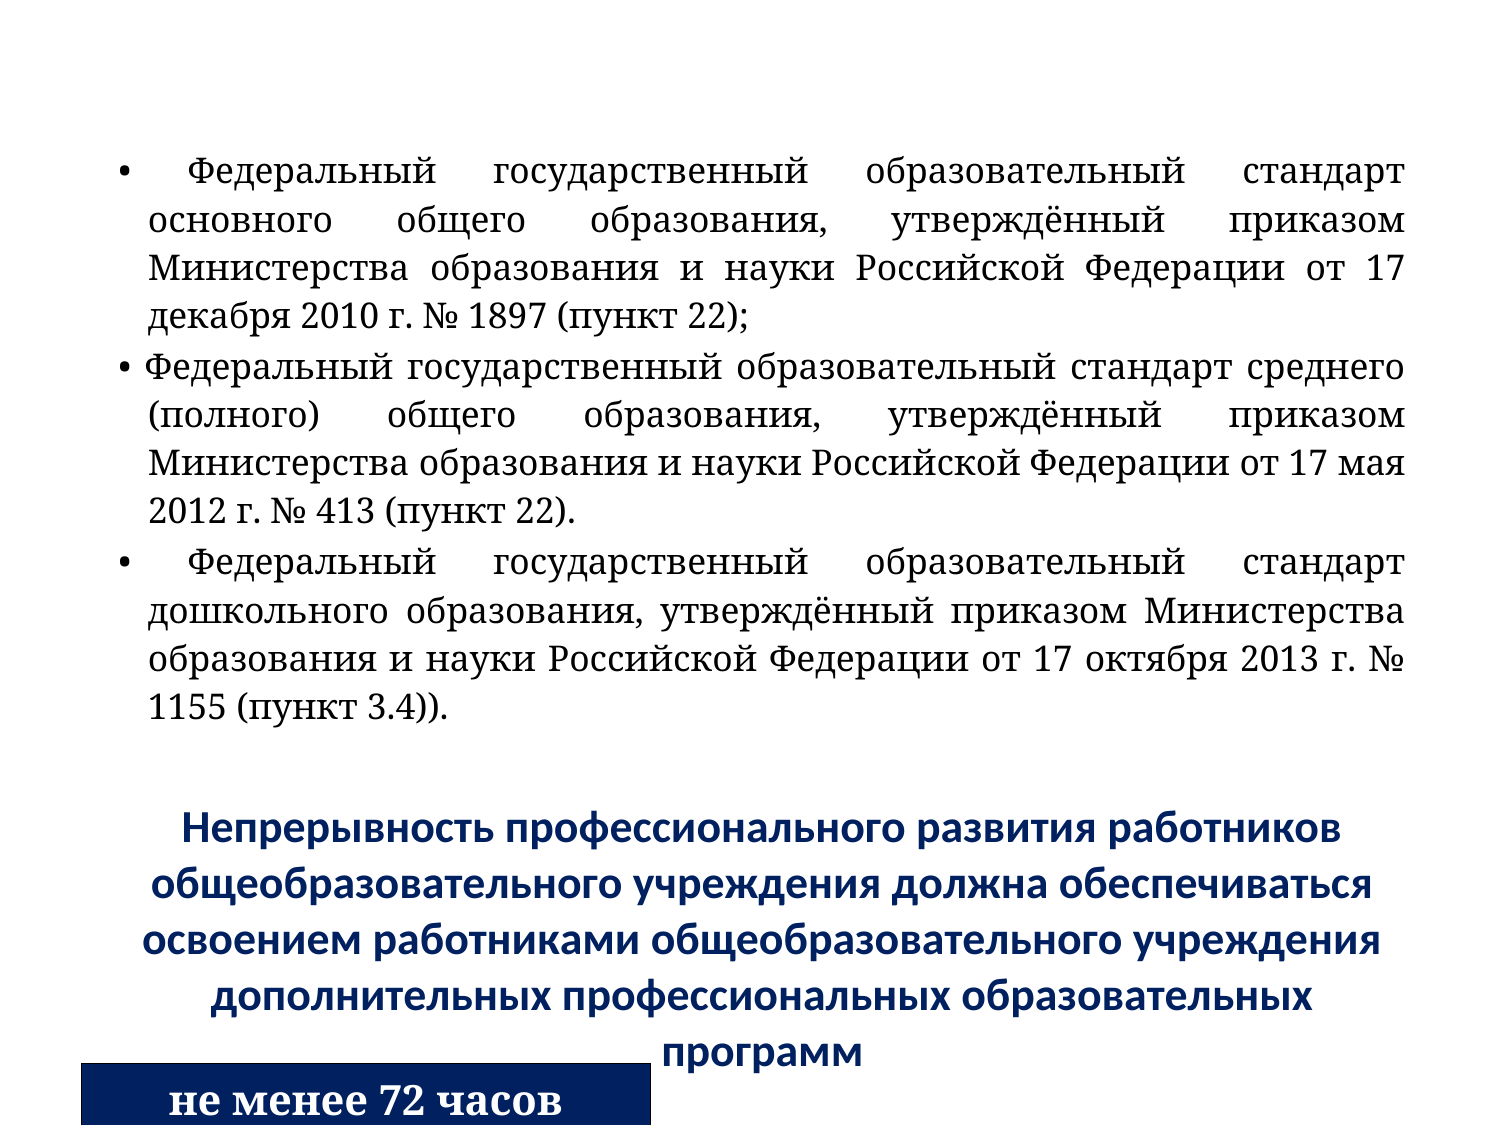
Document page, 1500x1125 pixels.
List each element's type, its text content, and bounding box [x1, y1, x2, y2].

text • Федеральный государственный образовательный стандарт основного общего образования, утверждённый приказом Министерства образования и науки Российской Федерации от 17 декабря 2010 г. № 1897 (пункт 22); [118, 146, 1406, 339]
text Непрерывность профессионального развития работников общеобразовательного учреждения должна обеспечиваться освоением работниками общеобразовательного учреждения дополнительных профессиональных образовательных программ [118, 798, 1406, 1078]
text • Федеральный государственный образовательный стандарт дошкольного образования, утверждённый приказом Министерства образования и науки Российской Федерации от 17 октября 2013 г. № 1155 (пункт 3.4)). [118, 537, 1406, 730]
text • Федеральный государственный образовательный стандарт среднего (полного) общего образования, утверждённый приказом Министерства образования и науки Российской Федерации от 17 мая 2012 г. № 413 (пункт 22). [118, 341, 1406, 534]
